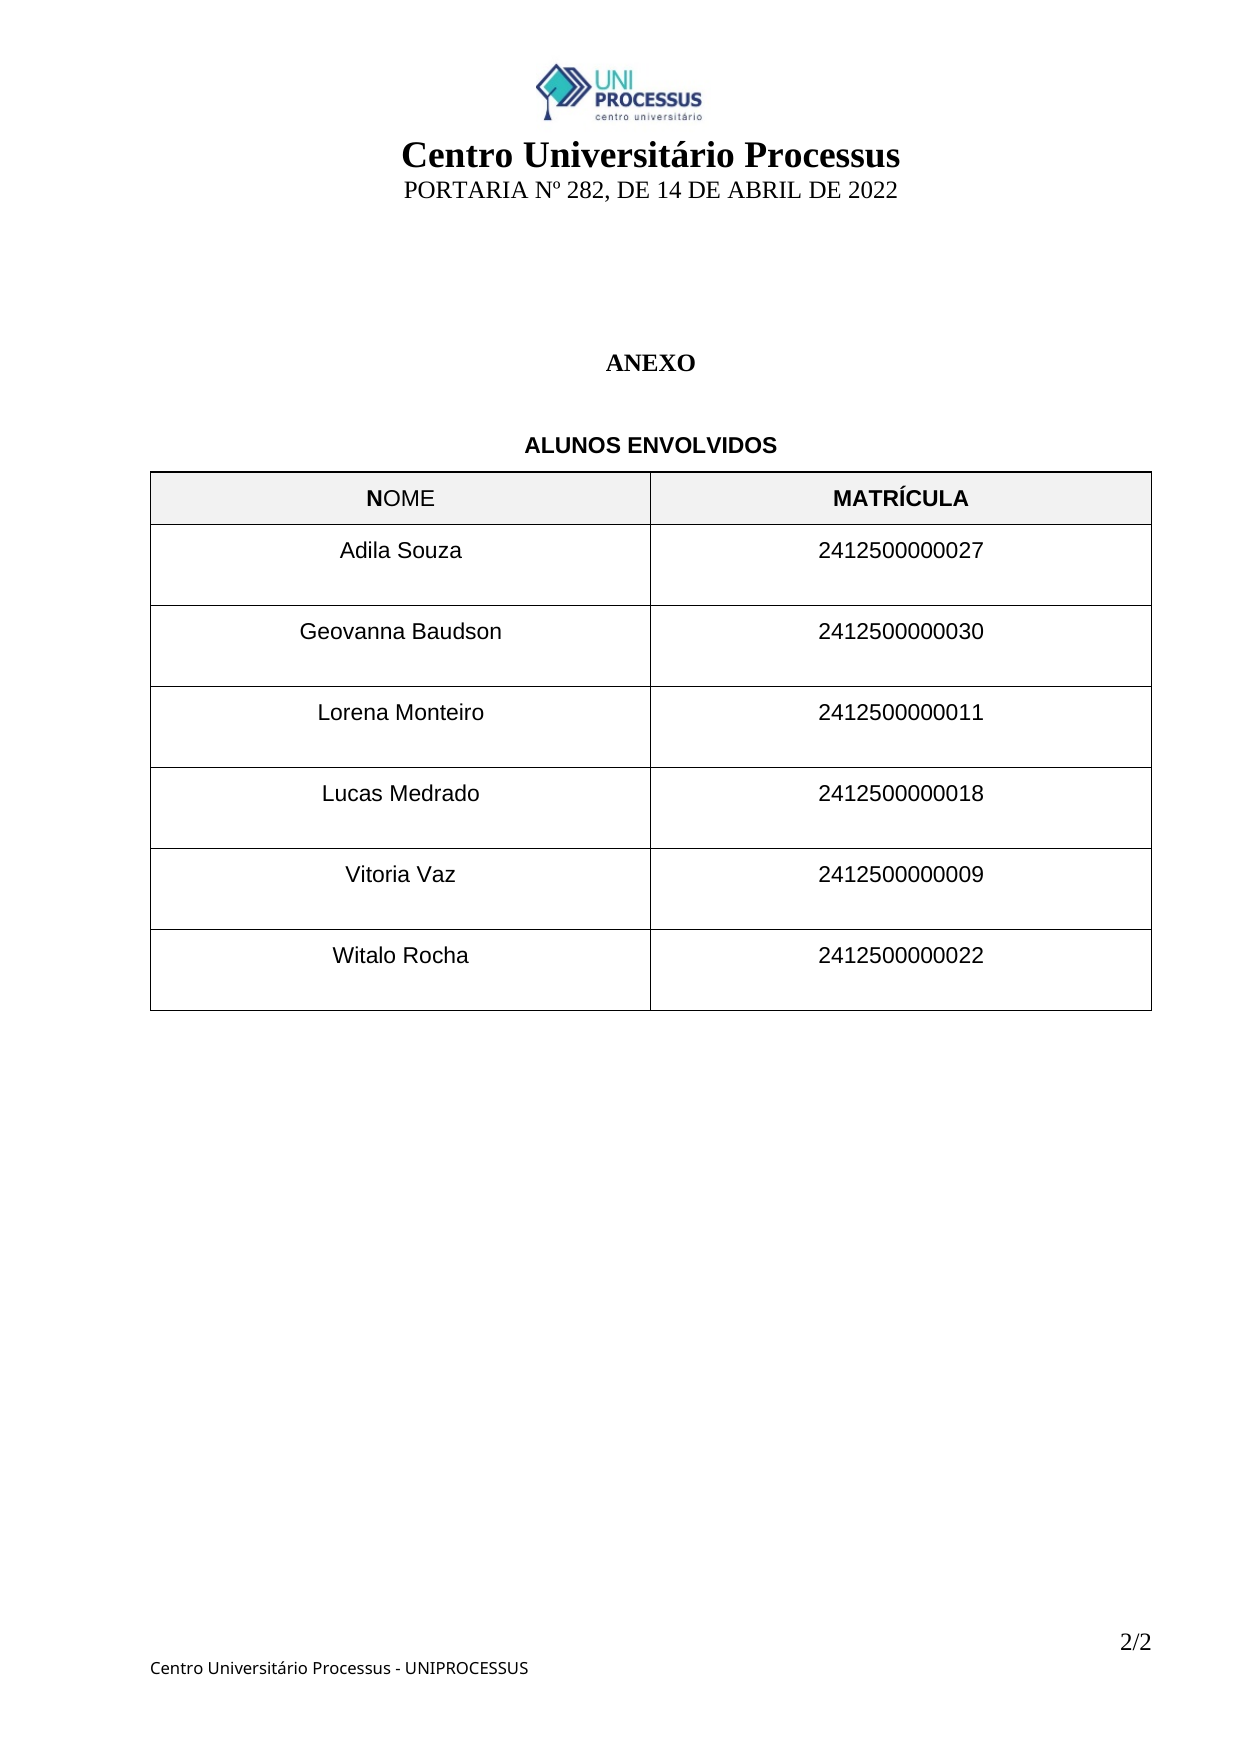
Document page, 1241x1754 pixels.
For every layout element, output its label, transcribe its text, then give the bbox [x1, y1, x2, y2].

table_cell Geovanna Baudson [151, 606, 650, 686]
table_header NOME [151, 473, 650, 524]
table_cell 2412500000027 [651, 525, 1151, 605]
table_cell 2412500000011 [651, 687, 1151, 767]
table_cell 2412500000030 [651, 606, 1151, 686]
table_cell 2412500000009 [651, 849, 1151, 929]
table_cell Vitoria Vaz [151, 849, 650, 929]
table_cell Lorena Monteiro [151, 687, 650, 767]
table_cell Witalo Rocha [151, 930, 650, 1010]
table_cell 2412500000018 [651, 768, 1151, 848]
table_cell 2412500000022 [651, 930, 1151, 1010]
text ALUNOS ENVOLVIDOS [150, 432, 1152, 459]
picture [536, 47, 711, 137]
text ANEXO [150, 348, 1152, 377]
table_cell Lucas Medrado [151, 768, 650, 848]
table_cell Adila Souza [151, 525, 650, 605]
table_header MATRÍCULA [651, 473, 1151, 524]
